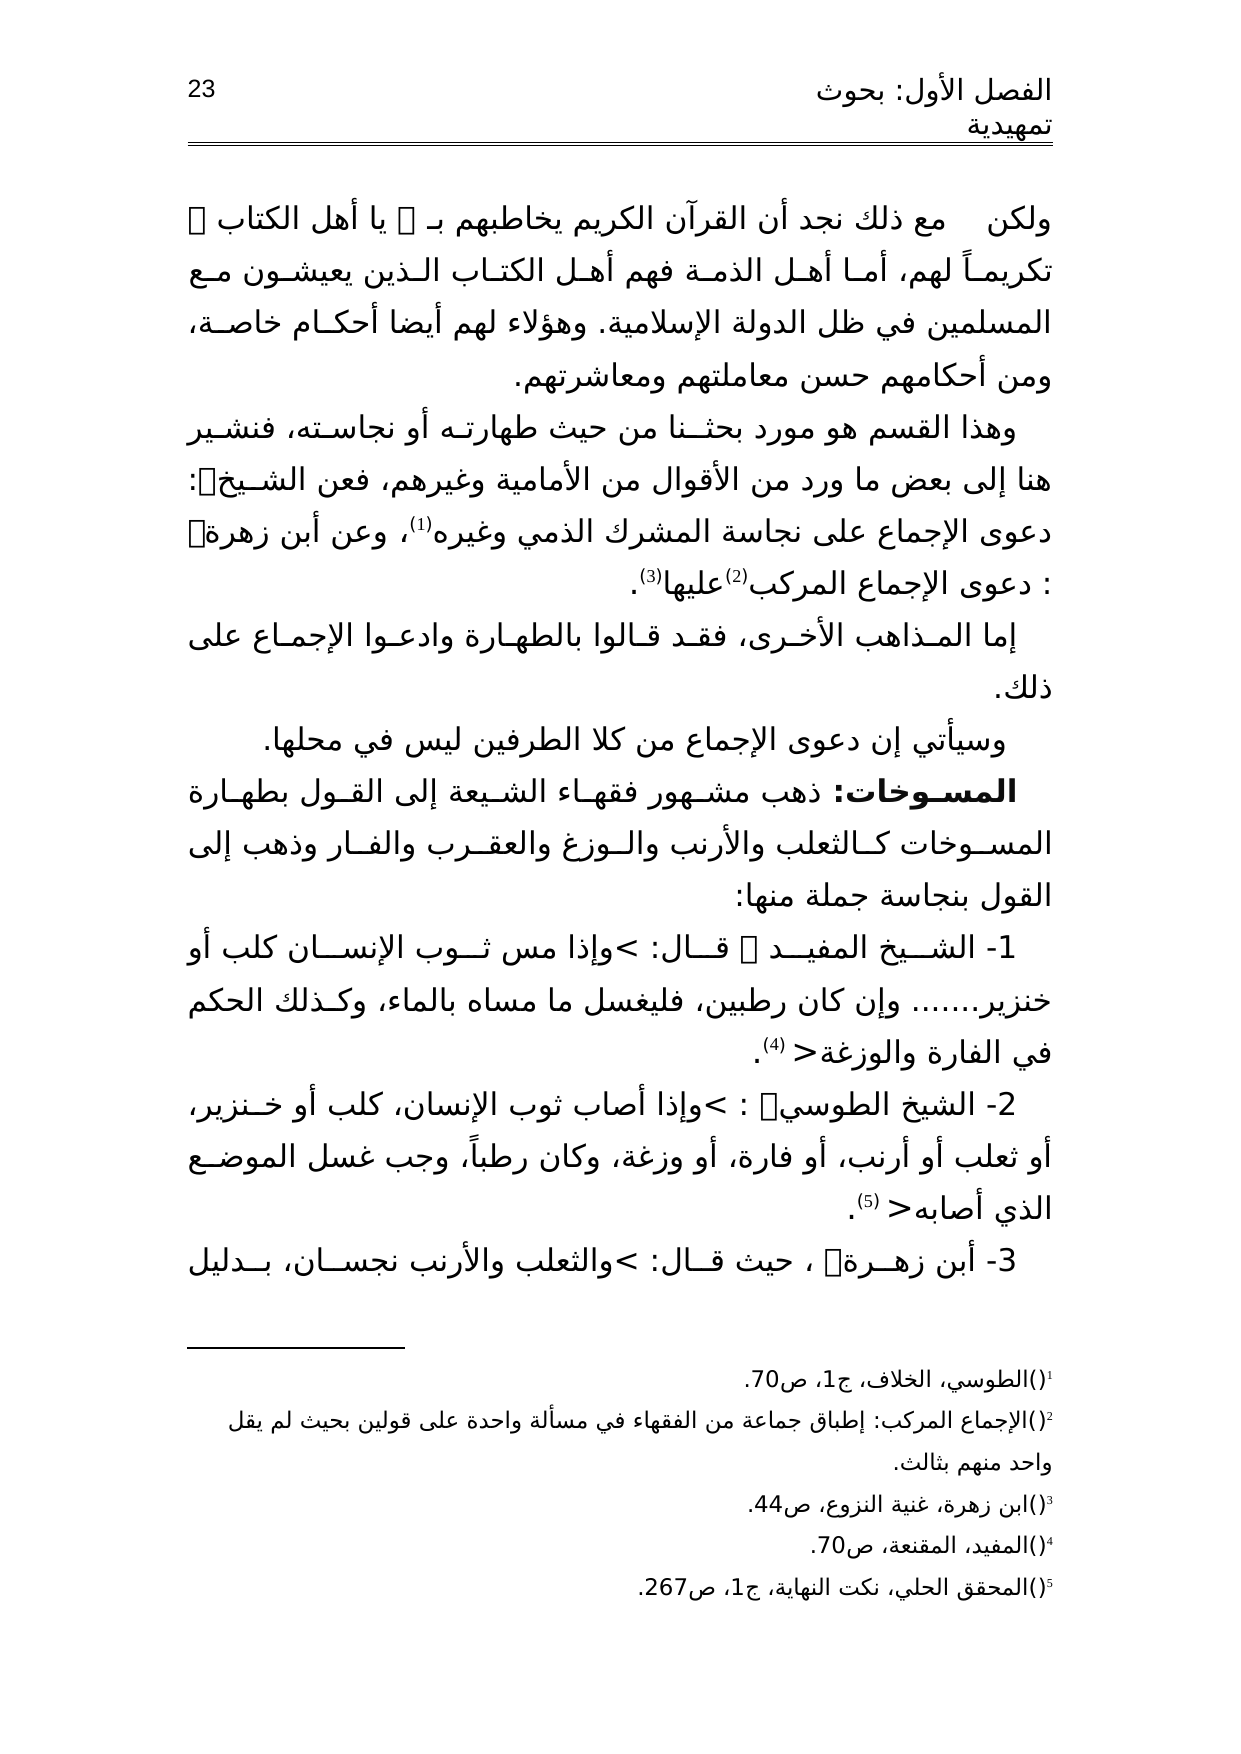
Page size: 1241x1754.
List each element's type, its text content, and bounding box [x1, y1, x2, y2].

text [187, 1230, 1053, 1282]
text إما المذاهب الأخرى، فقد قالوا بالطهارة وادعوا الإجماع على ذلك. [187, 605, 1053, 709]
text المسوخات: ذهب مشهور فقهاء الشيعة إلى القول بطهارة المسوخات كالثعلب والأرنب والوزغ والعقرب والفار وذهب إلى القول بنجاسة جملة منها: [187, 761, 1053, 917]
text 4- أهل الكتاب: وهم اليهود والنصارى والمجوس - على قول - والصابئة على قول أخر، وهم يختلفون كثيرا عن الأصناف السابقة لأنهم أصحاب عقيدة وأصحاب ديانات سماوية أنزلها لهم الله قبل الإسلام، وقد وقع الكثير من التبديل والتحريف في كتبهم وعقائدهم ولكن مع ذلك نجد أن القرآن الكريم يخاطبهم بـ يا أهل الكتاب تكريماً لهم، أما أهل الذمة فهم أهل الكتاب الذين يعيشون مع المسلمين في ظل الدولة الإسلامية. وهؤلاء لهم أيضا أحكام خاصة، ومن أحكامهم حسن معاملتهم ومعاشرتهم. [187, 188, 1053, 396]
text 2- الشيخ الطوسي : >وإذا أصاب ثوب الإنسان، كلب أو خنزير، أو ثعلب أو أرنب، أو فارة، أو وزغة، وكان رطباً، وجب غسل الموضع الذي أصابه< (). [187, 1073, 1053, 1230]
text وسيأتي إن دعوى الإجماع من كلا الطرفين ليس في محلها. [187, 709, 1053, 761]
text وهذا القسم هو مورد بحثـنا من حيث طهارته أو نجاسته، فنشير هنا إلى بعض ما ورد من الأقوال من الأمامية وغيرهم، فعن الشيخ: دعوى الإجماع على نجاسة المشرك الذمي وغيره()، وعن أبن زهرة : دعوى الإجماع المركب()عليها(). [187, 396, 1053, 605]
text 1- الشيخ المفيد قال: >وإذا مس ثوب الإنسان كلب أو خنزير....... وإن كان رطبين، فليغسل ما مساه بالماء، وكذلك الحكم في الفارة والوزغة< (). [187, 917, 1053, 1073]
